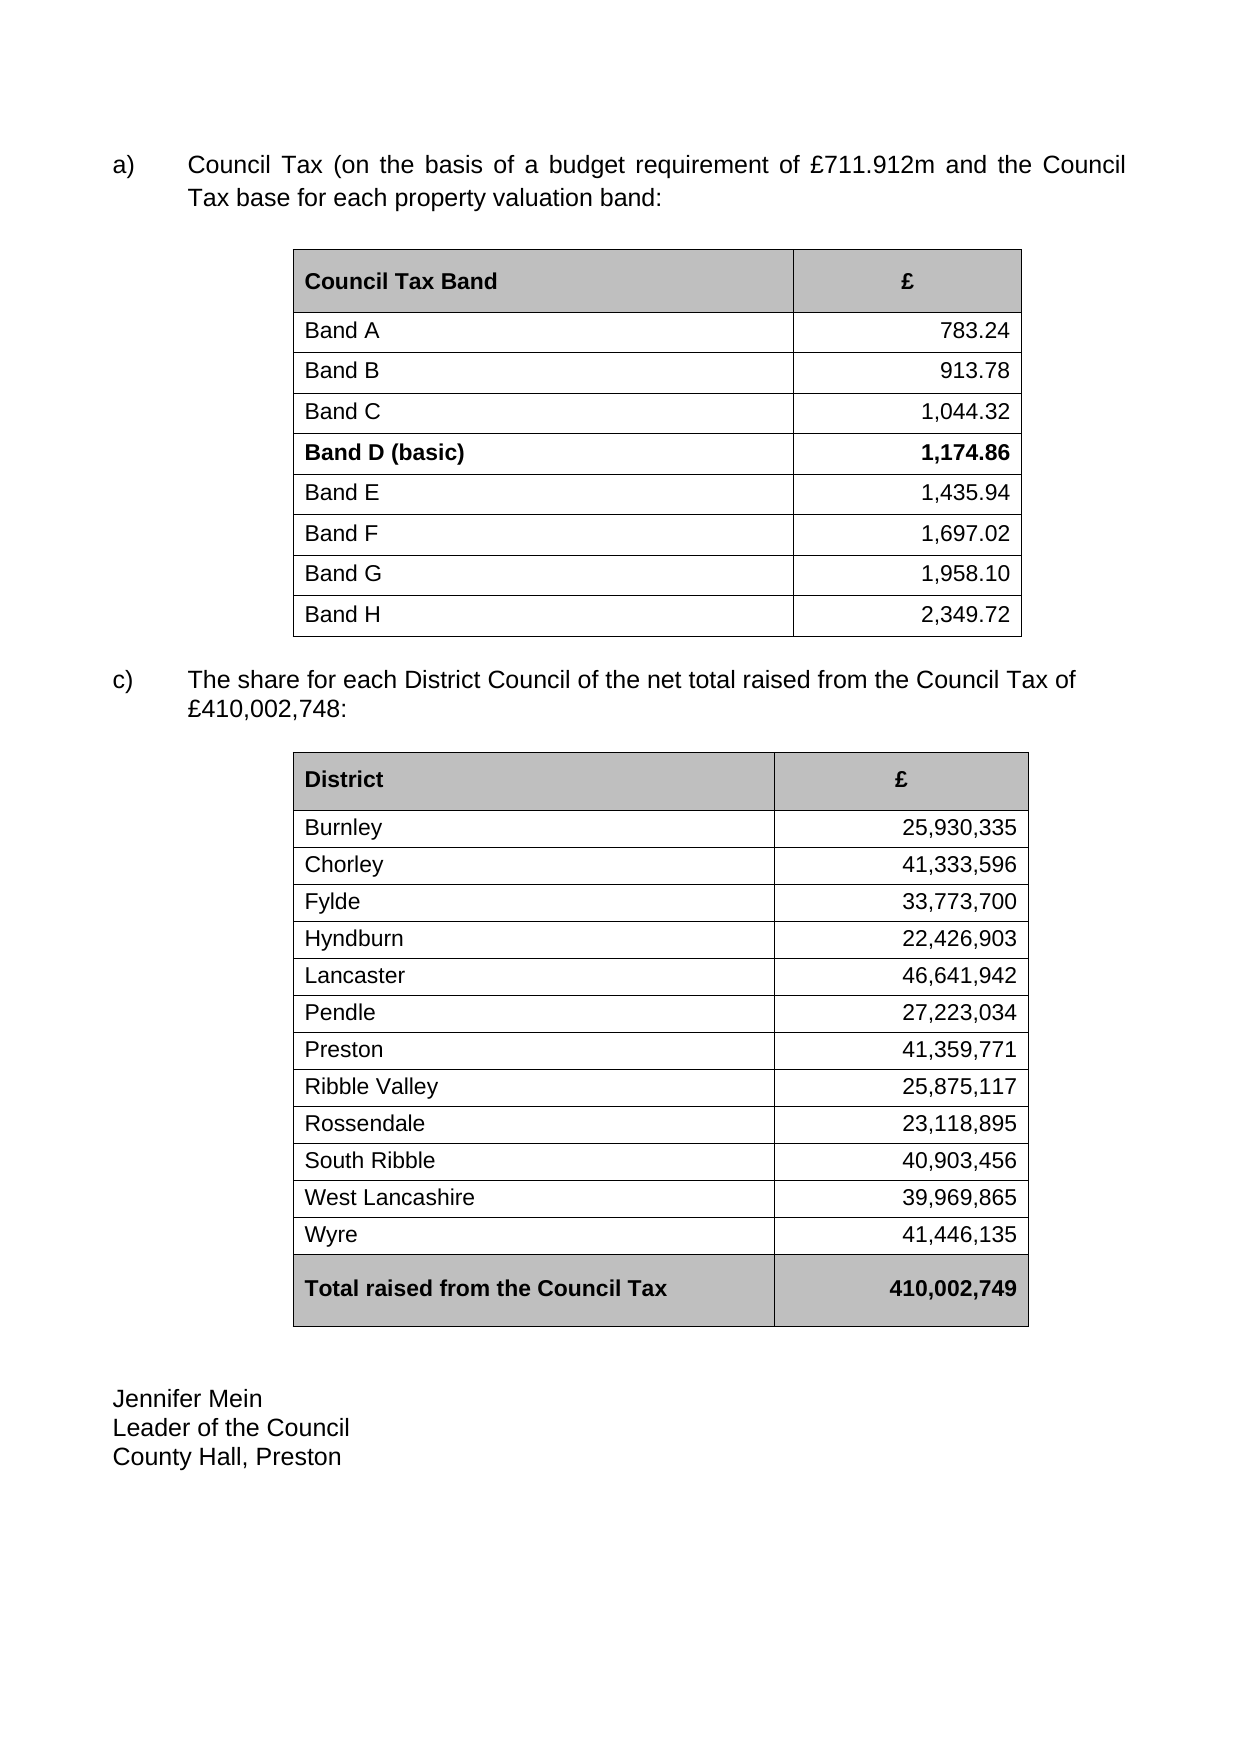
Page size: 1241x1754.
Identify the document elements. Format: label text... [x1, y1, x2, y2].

table_cell 27,223,034 [775, 996, 1028, 1032]
table_cell 25,875,117 [775, 1070, 1028, 1106]
table_cell Band B [294, 353, 793, 393]
table_cell Pendle [294, 996, 774, 1032]
table_header District [294, 753, 774, 810]
table_cell Fylde [294, 885, 774, 921]
table_cell Chorley [294, 848, 774, 884]
table_cell Ribble Valley [294, 1070, 774, 1106]
text Leader of the Council [112, 1413, 1128, 1442]
table_cell 1,435.94 [794, 475, 1021, 514]
table_cell Band C [294, 394, 793, 433]
table_cell 33,773,700 [775, 885, 1028, 921]
table_cell 1,044.32 [794, 394, 1021, 433]
table_cell West Lancashire [294, 1181, 774, 1217]
table_cell 1,958.10 [794, 556, 1021, 595]
table_cell Preston [294, 1033, 774, 1069]
table_cell 46,641,942 [775, 959, 1028, 995]
table_cell Band H [294, 596, 793, 636]
list The share for each District Council of the net total raised from the Council Tax of £410,002,748: [112, 666, 1128, 723]
table_cell Band F [294, 515, 793, 555]
table_cell 25,930,335 [775, 811, 1028, 847]
table_cell 1,174.86 [794, 434, 1021, 474]
table_cell Wyre [294, 1218, 774, 1254]
table_cell 41,446,135 [775, 1218, 1028, 1254]
table_cell South Ribble [294, 1144, 774, 1180]
text Jennifer Mein [112, 1384, 1128, 1413]
table_cell 41,359,771 [775, 1033, 1028, 1069]
text County Hall, Preston [112, 1442, 1128, 1471]
table_cell 41,333,596 [775, 848, 1028, 884]
table_cell Burnley [294, 811, 774, 847]
table_header £ [775, 753, 1028, 810]
table_cell 39,969,865 [775, 1181, 1028, 1217]
list Council Tax (on the basis of a budget requirement of £711.912m and the Council Tax base for each property valuation band: [112, 150, 1128, 212]
table_cell 40,903,456 [775, 1144, 1028, 1180]
table_cell 23,118,895 [775, 1107, 1028, 1143]
table_cell Band A [294, 313, 793, 352]
table_cell 913.78 [794, 353, 1021, 393]
table_header Council Tax Band [294, 250, 793, 312]
table_header £ [794, 250, 1021, 312]
table_cell 410,002,749 [775, 1255, 1028, 1326]
table_cell 2,349.72 [794, 596, 1021, 636]
table_cell 783.24 [794, 313, 1021, 352]
table_cell 1,697.02 [794, 515, 1021, 555]
table_cell Hyndburn [294, 922, 774, 958]
table_cell Band G [294, 556, 793, 595]
table_cell Lancaster [294, 959, 774, 995]
table_cell Total raised from the Council Tax [294, 1255, 774, 1326]
table_cell 22,426,903 [775, 922, 1028, 958]
table_cell Rossendale [294, 1107, 774, 1143]
table_cell Band D (basic) [294, 434, 793, 474]
table_cell Band E [294, 475, 793, 514]
